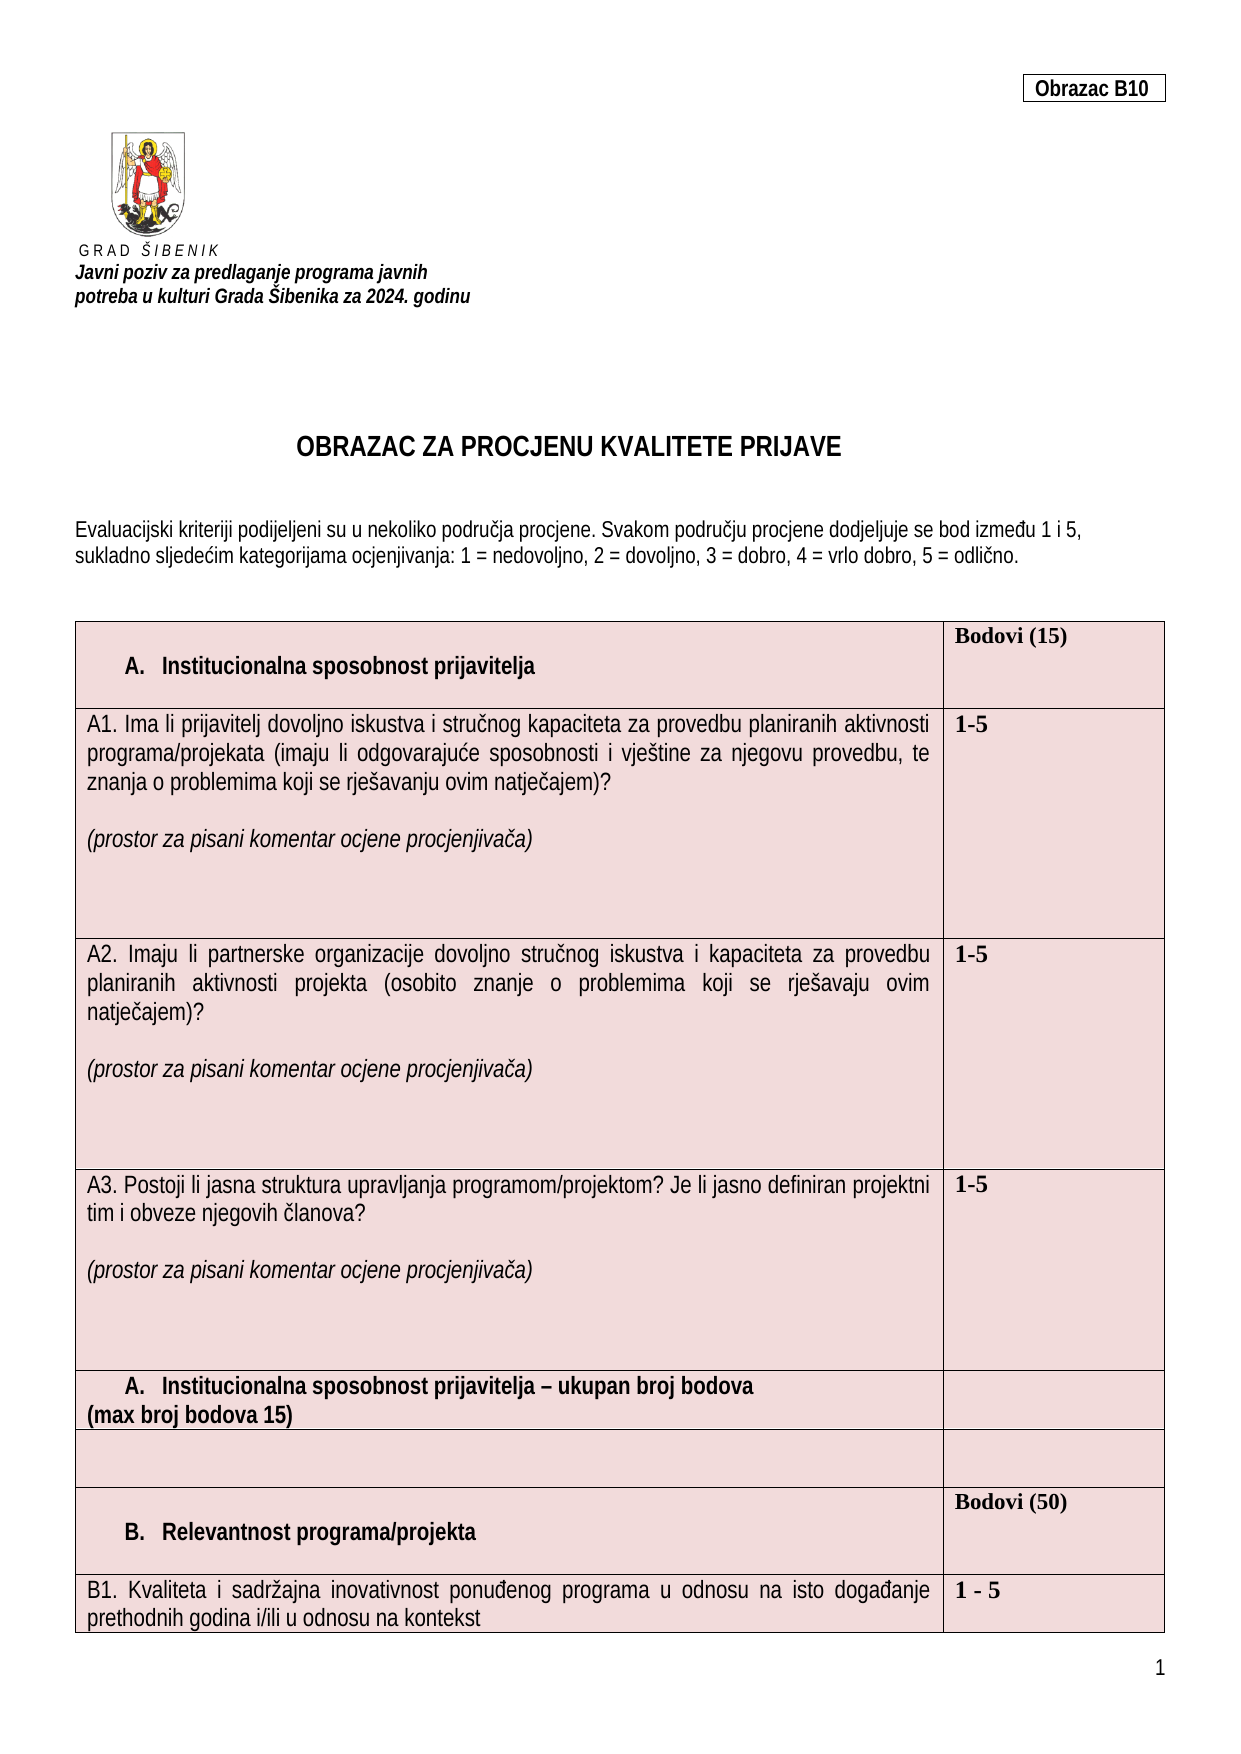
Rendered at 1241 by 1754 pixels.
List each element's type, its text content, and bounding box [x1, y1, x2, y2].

table_cell 1 - 5 [944, 1575, 1164, 1632]
table_cell Relevantnost programa/projekta [76, 1488, 943, 1574]
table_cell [76, 1575, 943, 1632]
picture [108, 128, 188, 242]
text Javni poziv za predlaganje programa javnih [75, 260, 1165, 284]
table_cell [76, 1430, 943, 1487]
text OBRAZAC ZA PROCJENU KVALITETE PRIJAVE [222, 429, 1165, 463]
table_cell [944, 1371, 1164, 1428]
table_cell 1-5 [944, 1170, 1164, 1370]
text G R A D Š I B E N I K [75, 241, 1165, 260]
table_cell Institucionalna sposobnost prijavitelja – ukupan broj bodova (max broj bodova 15) [76, 1371, 943, 1428]
table_header Bodovi (15) [944, 622, 1164, 708]
table_cell A2. Imaju li partnerske organizacije dovoljno stručnog iskustva i kapaciteta za provedbu planiranih aktivnosti projekta (osobito znanje o problemima koji se rješavaju ovim natječajem)? (prostor za pisani komentar ocjene procjenjivača) [76, 939, 943, 1168]
table_cell [944, 1430, 1164, 1487]
table_cell 1-5 [944, 939, 1164, 1168]
table_cell A3. Postoji li jasna struktura upravljanja programom/projektom? Je li jasno definiran projektni tim i obveze njegovih članova? (prostor za pisani komentar ocjene procjenjivača) [76, 1170, 943, 1370]
table_header Institucionalna sposobnost prijavitelja [76, 622, 943, 708]
table_cell A1. Ima li prijavitelj dovoljno iskustva i stručnog kapaciteta za provedbu planiranih aktivnosti programa/projekata (imaju li odgovarajuće sposobnosti i vještine za njegovu provedbu, te znanja o problemima koji se rješavanju ovim natječajem)? (prostor za pisani komentar ocjene procjenjivača) [76, 709, 943, 938]
text Evaluacijski kriteriji podijeljeni su u nekoliko područja procjene. Svakom području procjene dodjeljuje se bod između 1 i 5, [75, 516, 1165, 542]
text sukladno sljedećim kategorijama ocjenjivanja: 1 = nedovoljno, 2 = dovoljno, 3 = dobro, 4 = vrlo dobro, 5 = odlično. [75, 542, 1165, 568]
table_cell Bodovi (50) [944, 1488, 1164, 1574]
table_cell 1-5 [944, 709, 1164, 938]
text potreba u kulturi Grada Šibenika za 2024. godinu [75, 284, 1165, 308]
